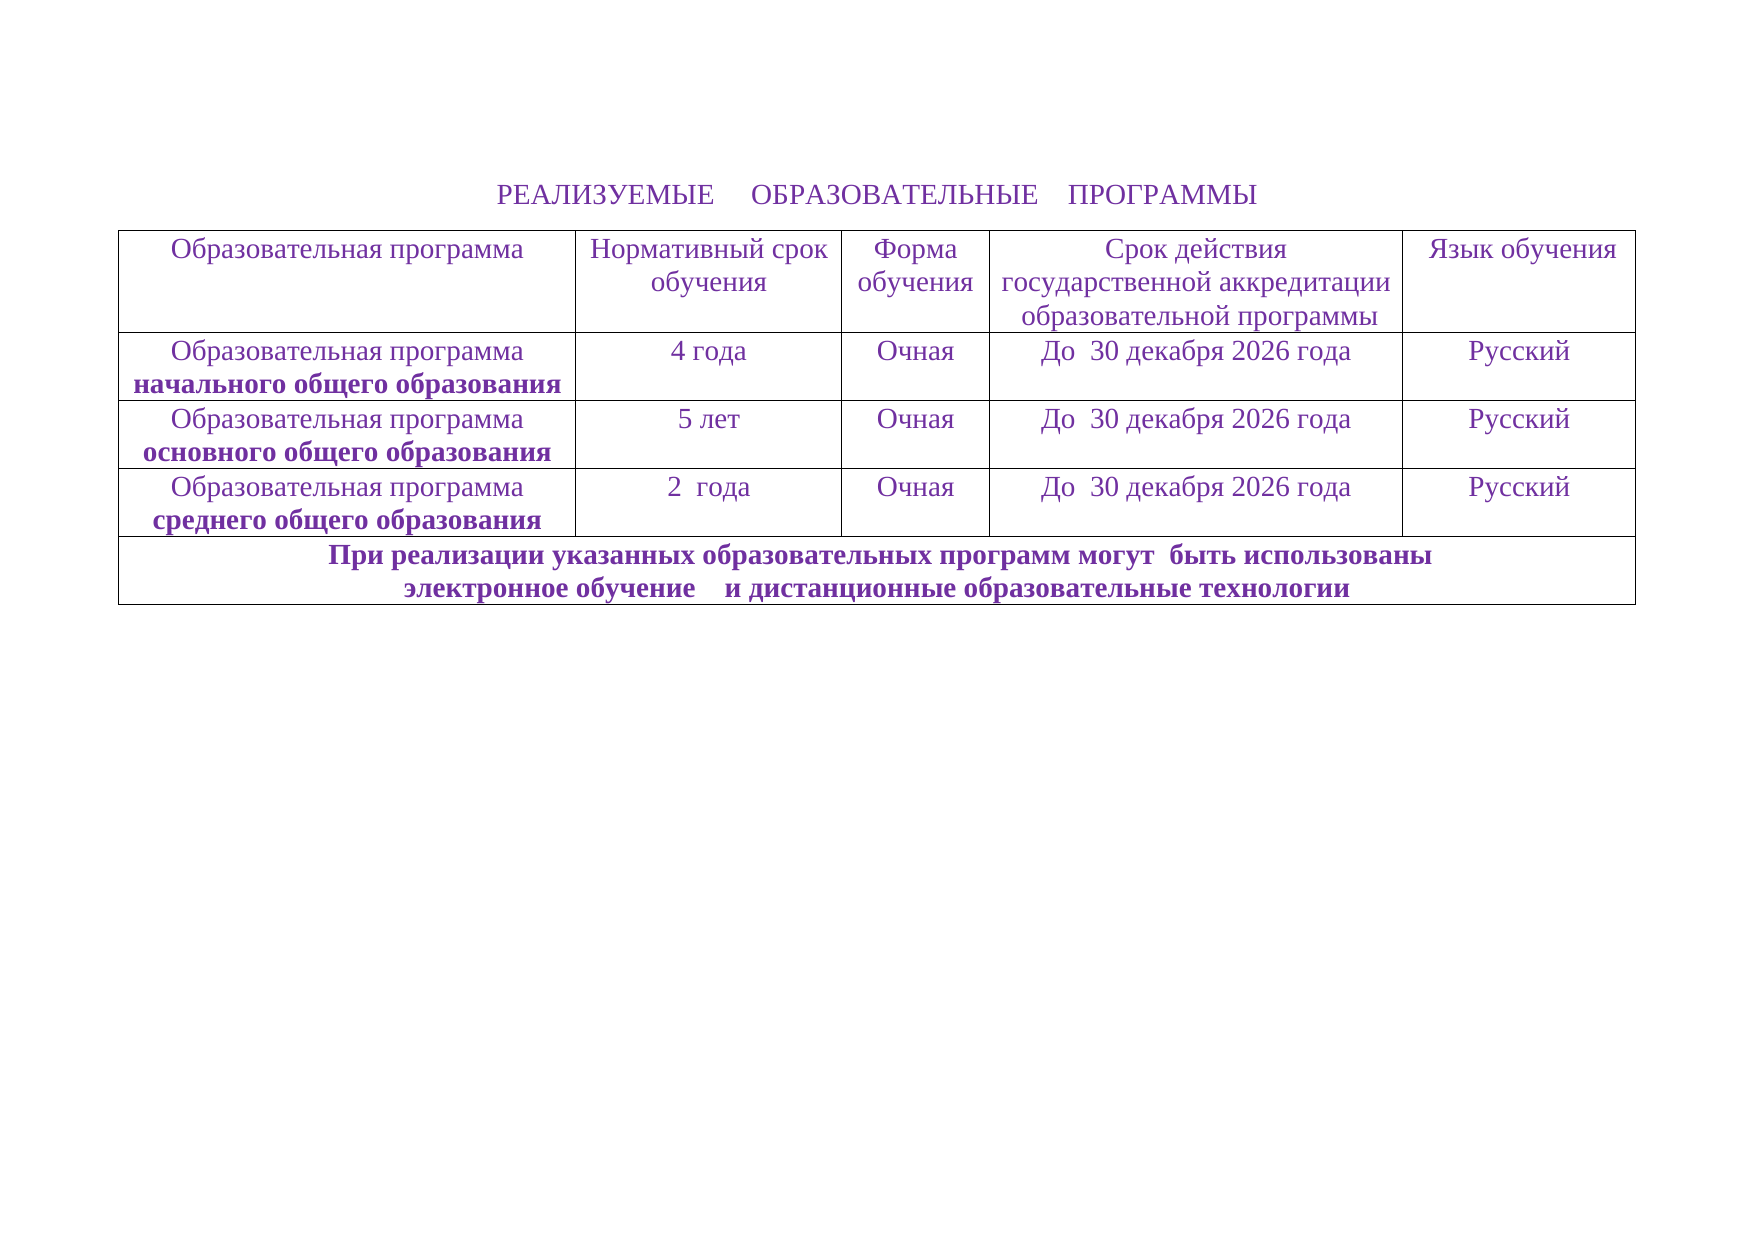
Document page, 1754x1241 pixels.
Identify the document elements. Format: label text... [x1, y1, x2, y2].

table_cell До 30 декабря 2026 года [990, 401, 1402, 468]
table_cell 5 лет [576, 401, 841, 468]
table_cell При реализации указанных образовательных программ могут быть использованы электронное обучение и дистанционные образовательные технологии [119, 537, 1635, 604]
table_cell Очная [842, 333, 989, 400]
table_cell 2 года [576, 469, 841, 536]
table_cell Русский [1403, 333, 1635, 400]
table_cell 4 года [576, 333, 841, 400]
table_cell До 30 декабря 2026 года [990, 469, 1402, 536]
table_cell Русский [1403, 469, 1635, 536]
table_cell Русский [1403, 401, 1635, 468]
table_header Язык обучения [1403, 231, 1635, 332]
table_cell Образовательная программа основного общего образования [119, 401, 575, 468]
table_header Срок действия государственной аккредитации образовательной программы [990, 231, 1402, 332]
table_cell Образовательная программа среднего общего образования [119, 469, 575, 536]
table_header Нормативный срок обучения [576, 231, 841, 332]
table_header Форма обучения [842, 231, 989, 332]
table_cell Очная [842, 469, 989, 536]
text РЕАЛИЗУЕМЫЕ ОБРАЗОВАТЕЛЬНЫЕ ПРОГРАММЫ [118, 177, 1636, 211]
table_cell Очная [842, 401, 989, 468]
table_header Образовательная программа [119, 231, 575, 332]
table_cell До 30 декабря 2026 года [990, 333, 1402, 400]
table_cell Образовательная программа начального общего образования [119, 333, 575, 400]
